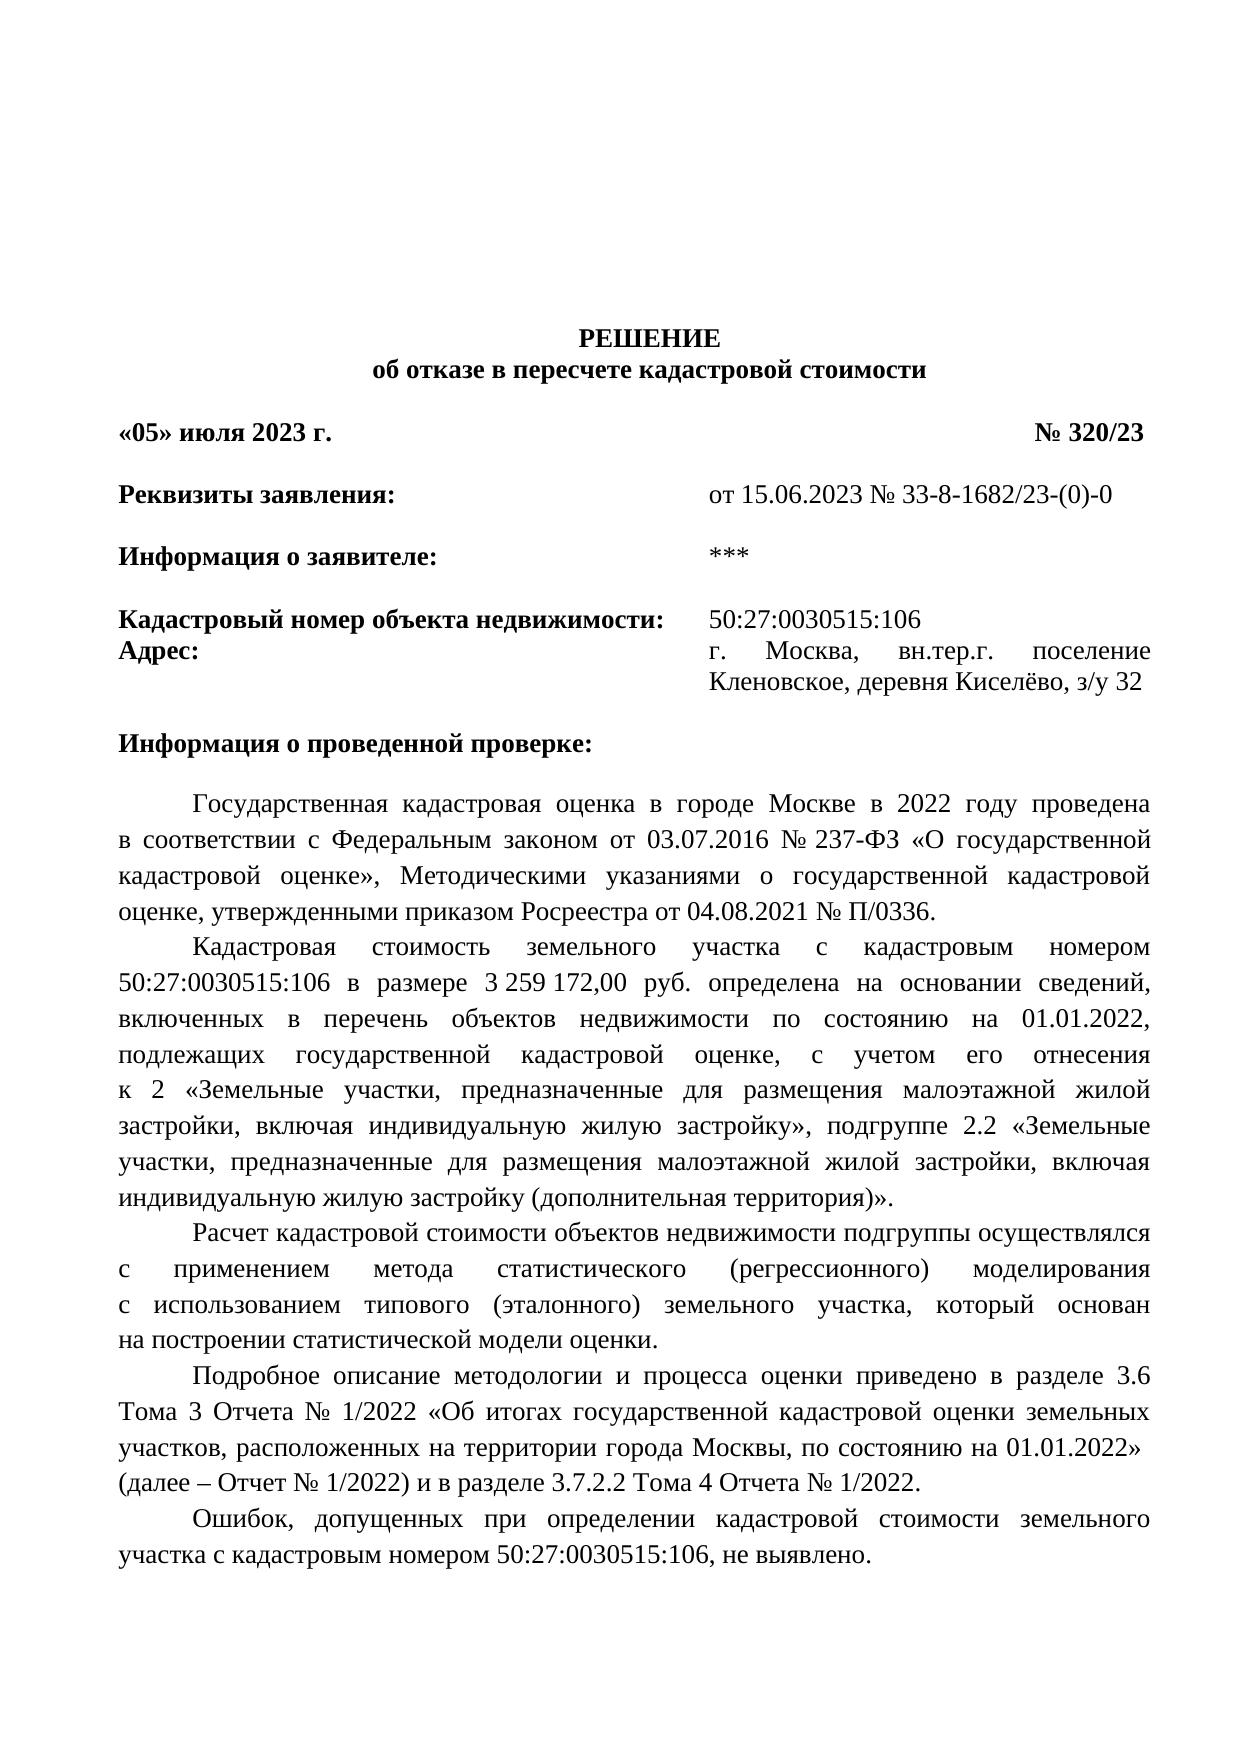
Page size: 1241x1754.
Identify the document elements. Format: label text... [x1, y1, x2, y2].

text Ошибок, допущенных при определении кадастровой стоимости земельного участка с кадастровым номером 50:27:0030515:106, не выявлено. [118, 1502, 1152, 1569]
text РЕШЕНИЕ [148, 322, 1152, 353]
text Реквизиты заявления: от 15.06.2023 № 33-8-1682/23-(0)-0 [118, 478, 1152, 509]
text Информация о проведенной проверке: [118, 727, 1152, 758]
text Кадастровый номер объекта недвижимости: 50:27:0030515:106 [118, 603, 1152, 634]
text Подробное описание методологии и процесса оценки приведено в разделе 3.6 Тома 3 Отчета № 1/2022 «Об итогах государственной кадастровой оценки земельных участков, расположенных на территории города Москвы, по состоянию на 01.01.2022» (далее – Отчет № 1/2022) и в разделе 3.7.2.2 Тома 4 Отчета № 1/2022. [118, 1359, 1152, 1498]
text Расчет кадастровой стоимости объектов недвижимости подгруппы осуществлялся с применением метода статистического (регрессионного) моделирования с использованием типового (эталонного) земельного участка, который основан на построении статистической модели оценки. [118, 1216, 1152, 1355]
text Кадастровая стоимость земельного участка с кадастровым номером 50:27:0030515:106 в размере 3 259 172,00 руб. определена на основании сведений, включенных в перечень объектов недвижимости по состоянию на 01.01.2022, подлежащих государственной кадастровой оценке, с учетом его отнесения к 2 «Земельные участки, предназначенные для размещения малоэтажной жилой застройки, включая индивидуальную жилую застройку», подгруппе 2.2 «Земельные участки, предназначенные для размещения малоэтажной жилой застройки, включая индивидуальную жилую застройку (дополнительная территория)». [118, 931, 1152, 1212]
text «05» июля 2023 г. № 320/23 [118, 416, 1152, 447]
text Информация о заявителе: *** [118, 540, 1152, 572]
text об отказе в пересчете кадастровой стоимости [148, 353, 1152, 385]
text Государственная кадастровая оценка в городе Москве в 2022 году проведена в соответствии с Федеральным законом от 03.07.2016 № 237-ФЗ «О государственной кадастровой оценке», Методическими указаниями о государственной кадастровой оценке, утвержденными приказом Росреестра от 04.08.2021 № П/0336. [118, 788, 1152, 926]
text Адрес: г. Москва, вн.тер.г. поселение Кленовское, деревня Киселёво, з/у 32 [118, 634, 1152, 696]
